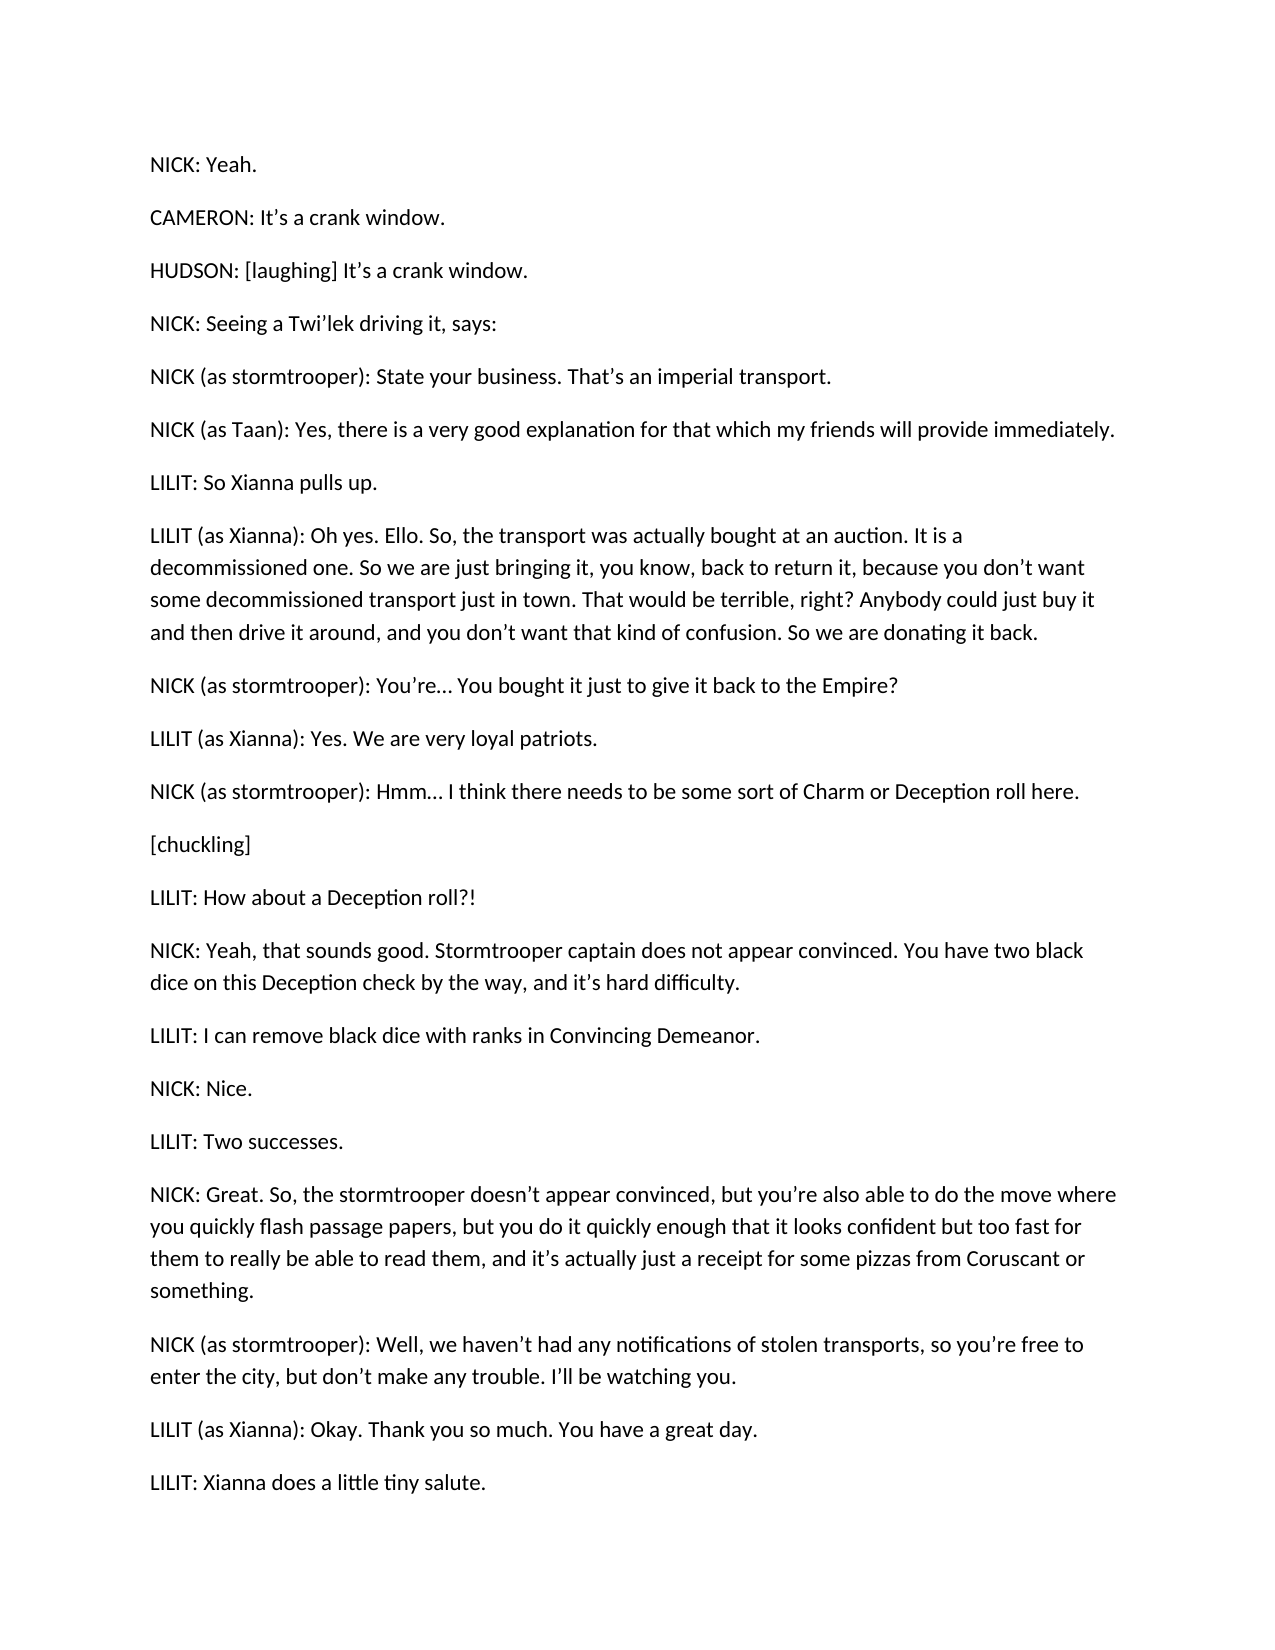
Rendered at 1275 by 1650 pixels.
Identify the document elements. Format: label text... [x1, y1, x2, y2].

text NICK: Nice. [150, 1074, 1125, 1102]
text NICK (as stormtrooper): State your business. That’s an imperial transport. [150, 362, 1125, 390]
text [chuckling] [150, 830, 1125, 858]
text NICK: Great. So, the stormtrooper doesn’t appear convinced, but you’re also able to do the move where you quickly flash passage papers, but you do it quickly enough that it looks confident but too fast for them to really be able to read them, and it’s actually just a receipt for some pizzas from Coruscant or something. [150, 1180, 1125, 1305]
text LILIT: Two successes. [150, 1127, 1125, 1155]
text NICK (as stormtrooper): Hmm… I think there needs to be some sort of Charm or Deception roll here. [150, 777, 1125, 805]
text LILIT: How about a Deception roll?! [150, 883, 1125, 911]
text NICK: Yeah, that sounds good. Stormtrooper captain does not appear convinced. You have two black dice on this Deception check by the way, and it’s hard difficulty. [150, 936, 1125, 996]
text CAMERON: It’s a crank window. [150, 203, 1125, 231]
text NICK: Yeah. [150, 150, 1125, 178]
text NICK: Seeing a Twi’lek driving it, says: [150, 309, 1125, 337]
text NICK (as stormtrooper): You’re… You bought it just to give it back to the Empire? [150, 671, 1125, 699]
text HUDSON: [laughing] It’s a crank window. [150, 256, 1125, 284]
text NICK (as Taan): Yes, there is a very good explanation for that which my friends will provide immediately. [150, 415, 1125, 443]
text LILIT: Xianna does a little tiny salute. [150, 1468, 1125, 1496]
text LILIT (as Xianna): Yes. We are very loyal patriots. [150, 724, 1125, 752]
text LILIT: I can remove black dice with ranks in Convincing Demeanor. [150, 1021, 1125, 1049]
text LILIT (as Xianna): Okay. Thank you so much. You have a great day. [150, 1415, 1125, 1443]
text NICK (as stormtrooper): Well, we haven’t had any notifications of stolen transports, so you’re free to enter the city, but don’t make any trouble. I’ll be watching you. [150, 1330, 1125, 1390]
text LILIT: So Xianna pulls up. [150, 468, 1125, 496]
text LILIT (as Xianna): Oh yes. Ello. So, the transport was actually bought at an auction. It is a decommissioned one. So we are just bringing it, you know, back to return it, because you don’t want some decommissioned transport just in town. That would be terrible, right? Anybody could just buy it and then drive it around, and you don’t want that kind of confusion. So we are donating it back. [150, 521, 1125, 646]
